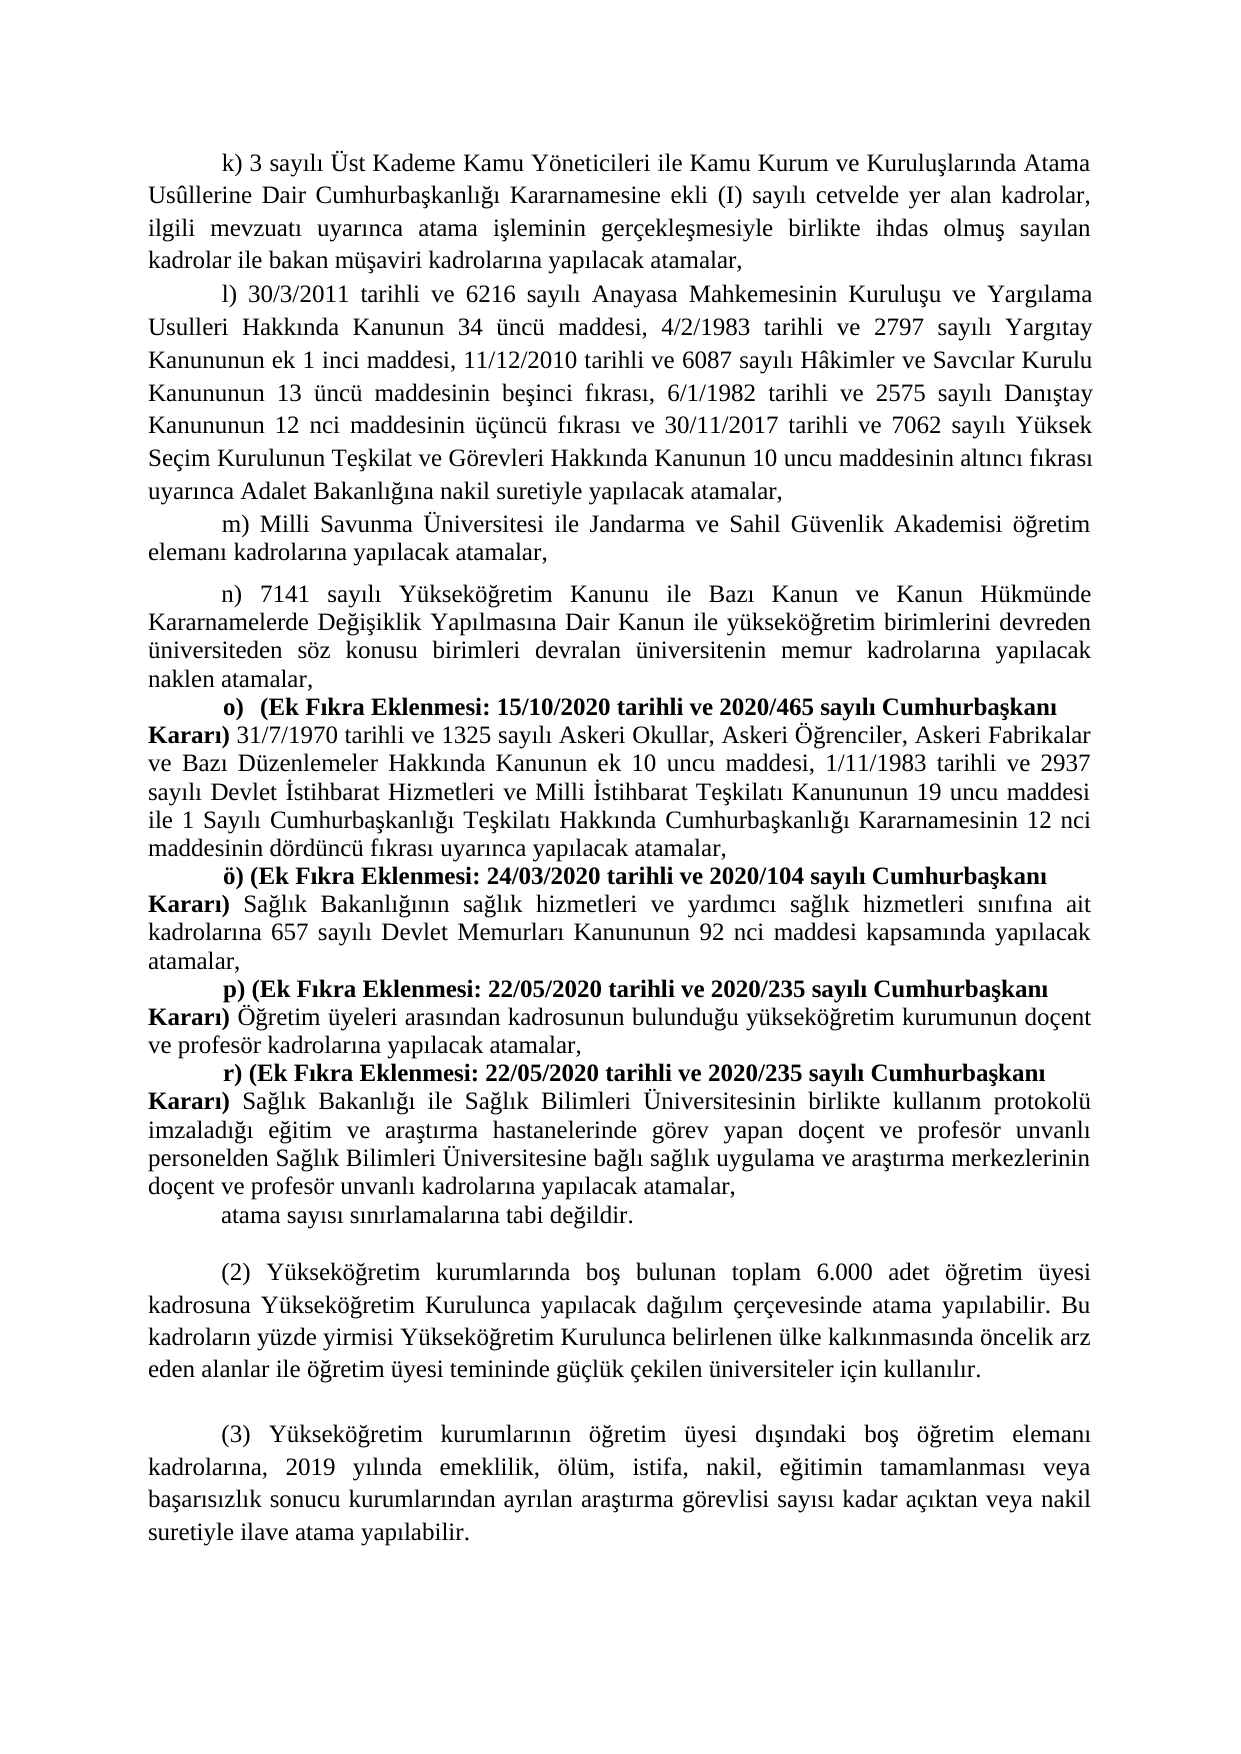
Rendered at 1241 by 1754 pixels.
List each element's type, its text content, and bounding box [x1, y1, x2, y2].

list Yükseköğretim kurumlarının öğretim üyesi dışındaki boş öğretim elemanı kadrolarına, 2019 yılında emeklilik, ölüm, istifa, nakil, eğitimin tamamlanması veya başarısızlık sonucu kurumlarından ayrılan araştırma görevlisi sayısı kadar açıktan veya nakil suretiyle ilave atama yapılabilir. [148, 1419, 1092, 1545]
text ö) (Ek Fıkra Eklenmesi: 24/03/2020 tarihli ve 2020/104 sayılı Cumhurbaşkanı [148, 862, 1092, 890]
text r) (Ek Fıkra Eklenmesi: 22/05/2020 tarihli ve 2020/235 sayılı Cumhurbaşkanı [223, 1059, 1092, 1087]
list Yükseköğretim kurumlarında boş bulunan toplam 6.000 adet öğretim üyesi kadrosuna Yükseköğretim Kurulunca yapılacak dağılım çerçevesinde atama yapılabilir. Bu kadroların yüzde yirmisi Yükseköğretim Kurulunca belirlenen ülke kalkınmasında öncelik arz eden alanlar ile öğretim üyesi temininde güçlük çekilen üniversiteler için kullanılır. [148, 1257, 1092, 1383]
list (Ek Fıkra Eklenmesi: 15/10/2020 tarihli ve 2020/465 sayılı Cumhurbaşkanı [223, 693, 1092, 721]
text Kararı) Sağlık Bakanlığının sağlık hizmetleri ve yardımcı sağlık hizmetleri sınıfına ait kadrolarına 657 sayılı Devlet Memurları Kanununun 92 nci maddesi kapsamında yapılacak atamalar, [148, 890, 1092, 974]
text atama sayısı sınırlamalarına tabi değildir. [221, 1200, 1094, 1229]
list Kararı) Sağlık Bakanlığı ile Sağlık Bilimleri Üniversitesinin birlikte kullanım protokolü imzaladığı eğitim ve araştırma hastanelerinde görev yapan doçent ve profesör unvanlı personelden Sağlık Bilimleri Üniversitesine bağlı sağlık uygulama ve araştırma merkezlerinin doçent ve profesör unvanlı kadrolarına yapılacak atamalar, [148, 1087, 1092, 1200]
list 7141 sayılı Yükseköğretim Kanunu ile Bazı Kanun ve Kanun Hükmünde Kararnamelerde Değişiklik Yapılmasına Dair Kanun ile yükseköğretim birimlerini devreden üniversiteden söz konusu birimleri devralan üniversitenin memur kadrolarına yapılacak naklen atamalar, [148, 580, 1092, 693]
text k) 3 sayılı Üst Kademe Kamu Yöneticileri ile Kamu Kurum ve Kuruluşlarında Atama Usûllerine Dair Cumhurbaşkanlığı Kararnamesine ekli (I) sayılı cetvelde yer alan kadrolar, ilgili mevzuatı uyarınca atama işleminin gerçekleşmesiyle birlikte ihdas olmuş sayılan kadrolar ile bakan müşaviri kadrolarına yapılacak atamalar, [148, 148, 1092, 274]
text l) 30/3/2011 tarihli ve 6216 sayılı Anayasa Mahkemesinin Kuruluşu ve Yargılama Usulleri Hakkında Kanunun 34 üncü maddesi, 4/2/1983 tarihli ve 2797 sayılı Yargıtay Kanununun ek 1 inci maddesi, 11/12/2010 tarihli ve 6087 sayılı Hâkimler ve Savcılar Kurulu Kanununun 13 üncü maddesinin beşinci fıkrası, 6/1/1982 tarihli ve 2575 sayılı Danıştay Kanununun 12 nci maddesinin üçüncü fıkrası ve 30/11/2017 tarihli ve 7062 sayılı Yüksek Seçim Kurulunun Teşkilat ve Görevleri Hakkında Kanunun 10 uncu maddesinin altıncı fıkrası uyarınca Adalet Bakanlığına nakil suretiyle yapılacak atamalar, [148, 279, 1094, 504]
text m) Milli Savunma Üniversitesi ile Jandarma ve Sahil Güvenlik Akademisi öğretim elemanı kadrolarına yapılacak atamalar, [148, 510, 1092, 566]
list Kararı) 31/7/1970 tarihli ve 1325 sayılı Askeri Okullar, Askeri Öğrenciler, Askeri Fabrikalar ve Bazı Düzenlemeler Hakkında Kanunun ek 10 uncu maddesi, 1/11/1983 tarihli ve 2937 sayılı Devlet İstihbarat Hizmetleri ve Milli İstihbarat Teşkilatı Kanununun 19 uncu maddesi ile 1 Sayılı Cumhurbaşkanlığı Teşkilatı Hakkında Cumhurbaşkanlığı Kararnamesinin 12 nci maddesinin dördüncü fıkrası uyarınca yapılacak atamalar, [148, 721, 1092, 862]
text Kararı) Öğretim üyeleri arasından kadrosunun bulunduğu yükseköğretim kurumunun doçent ve profesör kadrolarına yapılacak atamalar, [148, 1003, 1092, 1059]
text p) (Ek Fıkra Eklenmesi: 22/05/2020 tarihli ve 2020/235 sayılı Cumhurbaşkanı [223, 974, 1092, 1003]
